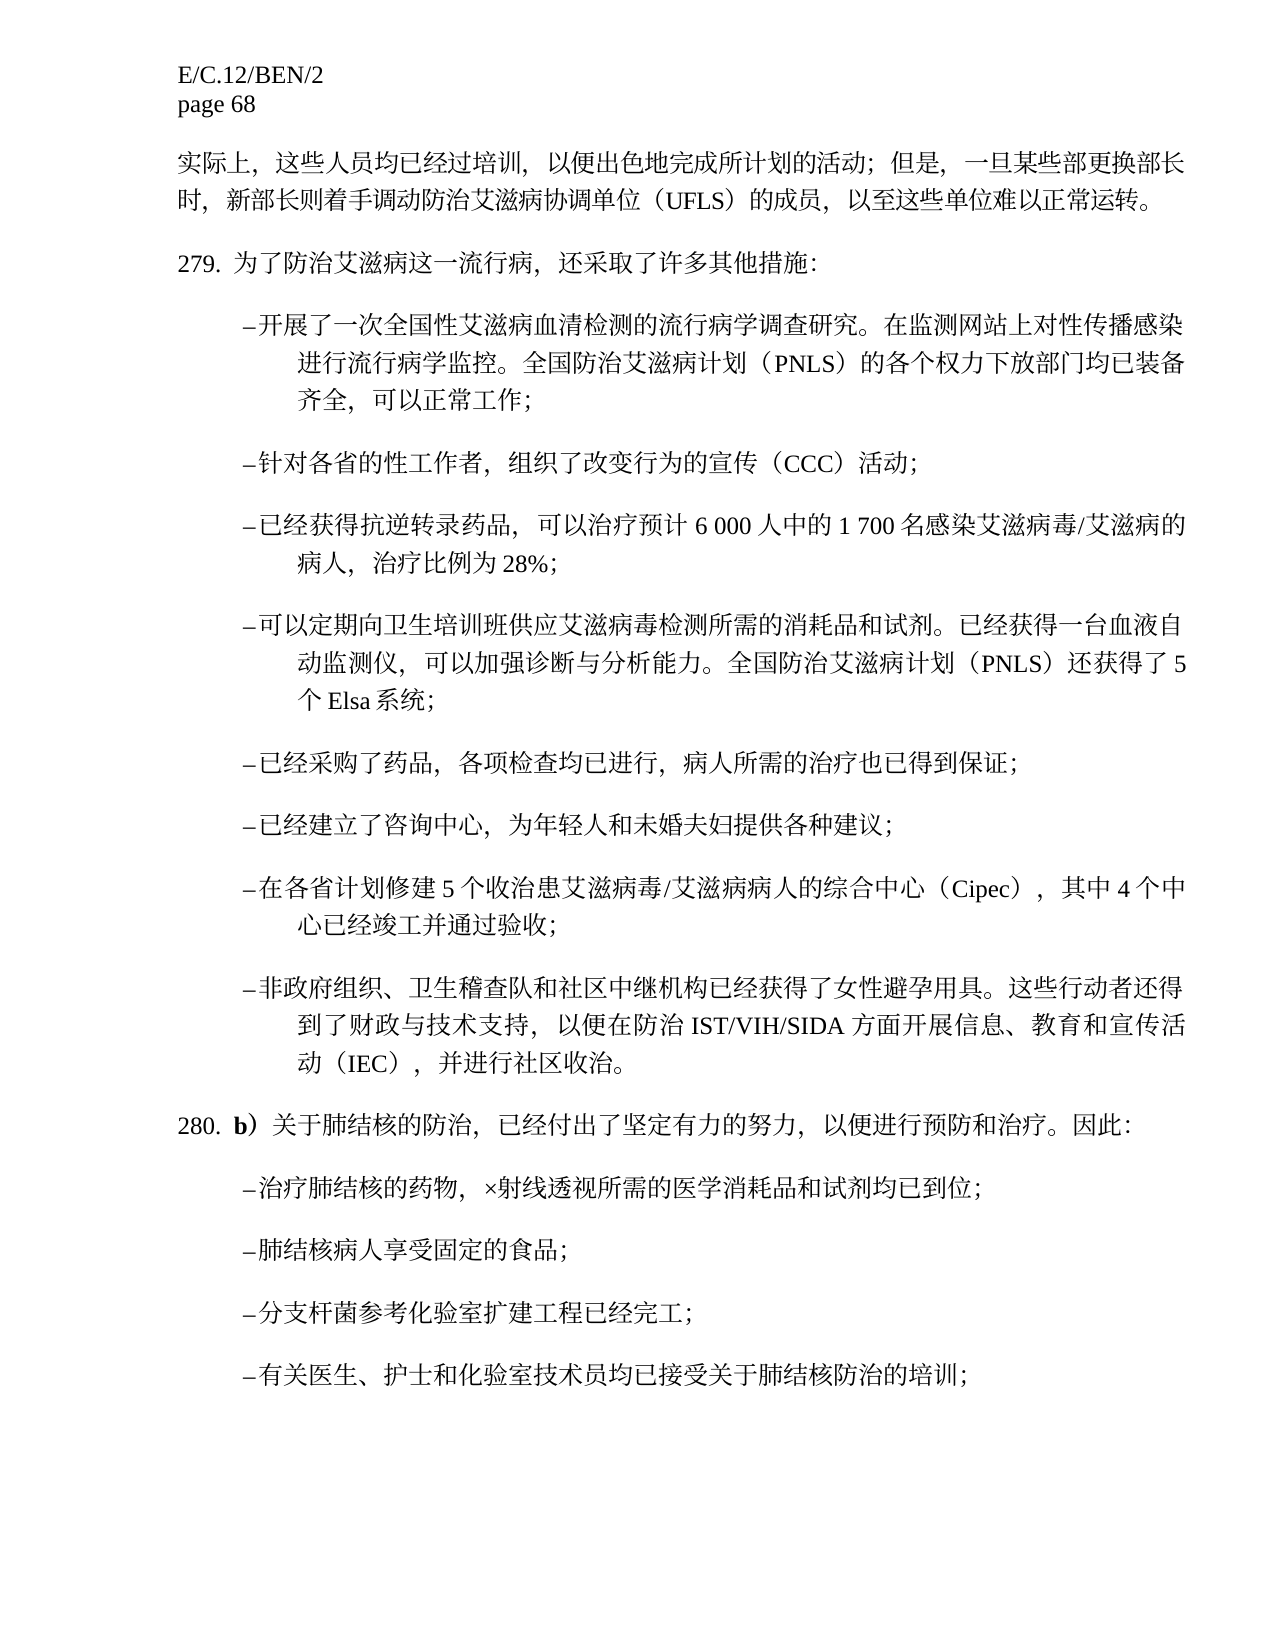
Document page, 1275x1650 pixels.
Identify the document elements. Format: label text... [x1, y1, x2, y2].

list 治疗肺结核的药物，×射线透视所需的医学消耗品和试剂均已到位； [243, 1167, 1186, 1204]
list 已经获得抗逆转录药品，可以治疗预计6 000人中的1 700名感染艾滋病毒/艾滋病的病人，治疗比例为28%； [243, 504, 1186, 579]
list 肺结核病人享受固定的食品； [243, 1229, 1186, 1267]
list 已经采购了药品，各项检查均已进行，病人所需的治疗也已得到保证； [243, 742, 1186, 779]
list 可以定期向卫生培训班供应艾滋病毒检测所需的消耗品和试剂。已经获得一台血液自动监测仪，可以加强诊断与分析能力。全国防治艾滋病计划（PNLS）还获得了5个Elsa系统； [243, 604, 1186, 717]
list 有关医生、护士和化验室技术员均已接受关于肺结核防治的培训； [243, 1354, 1186, 1392]
list 已经建立了咨询中心，为年轻人和未婚夫妇提供各种建议； [243, 804, 1186, 842]
list 在各省计划修建5个收治患艾滋病毒/艾滋病病人的综合中心（Cipec），其中4个中心已经竣工并通过验收； [243, 867, 1186, 942]
text 279. 为了防治艾滋病这一流行病，还采取了许多其他措施： [177, 242, 1186, 279]
list 针对各省的性工作者，组织了改变行为的宣传（CCC）活动； [243, 442, 1186, 479]
text 280. b）关于肺结核的防治，已经付出了坚定有力的努力，以便进行预防和治疗。因此： [177, 1104, 1186, 1142]
list 开展了一次全国性艾滋病血清检测的流行病学调查研究。在监测网站上对性传播感染进行流行病学监控。全国防治艾滋病计划（PNLS）的各个权力下放部门均已装备齐全，可以正常工作； [243, 304, 1186, 417]
list 分支杆菌参考化验室扩建工程已经完工； [243, 1292, 1186, 1329]
list 非政府组织、卫生稽查队和社区中继机构已经获得了女性避孕用具。这些行动者还得到了财政与技术支持，以便在防治IST/VIH/SIDA方面开展信息、教育和宣传活动（IEC），并进行社区收治。 [243, 967, 1186, 1079]
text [177, 142, 1186, 217]
